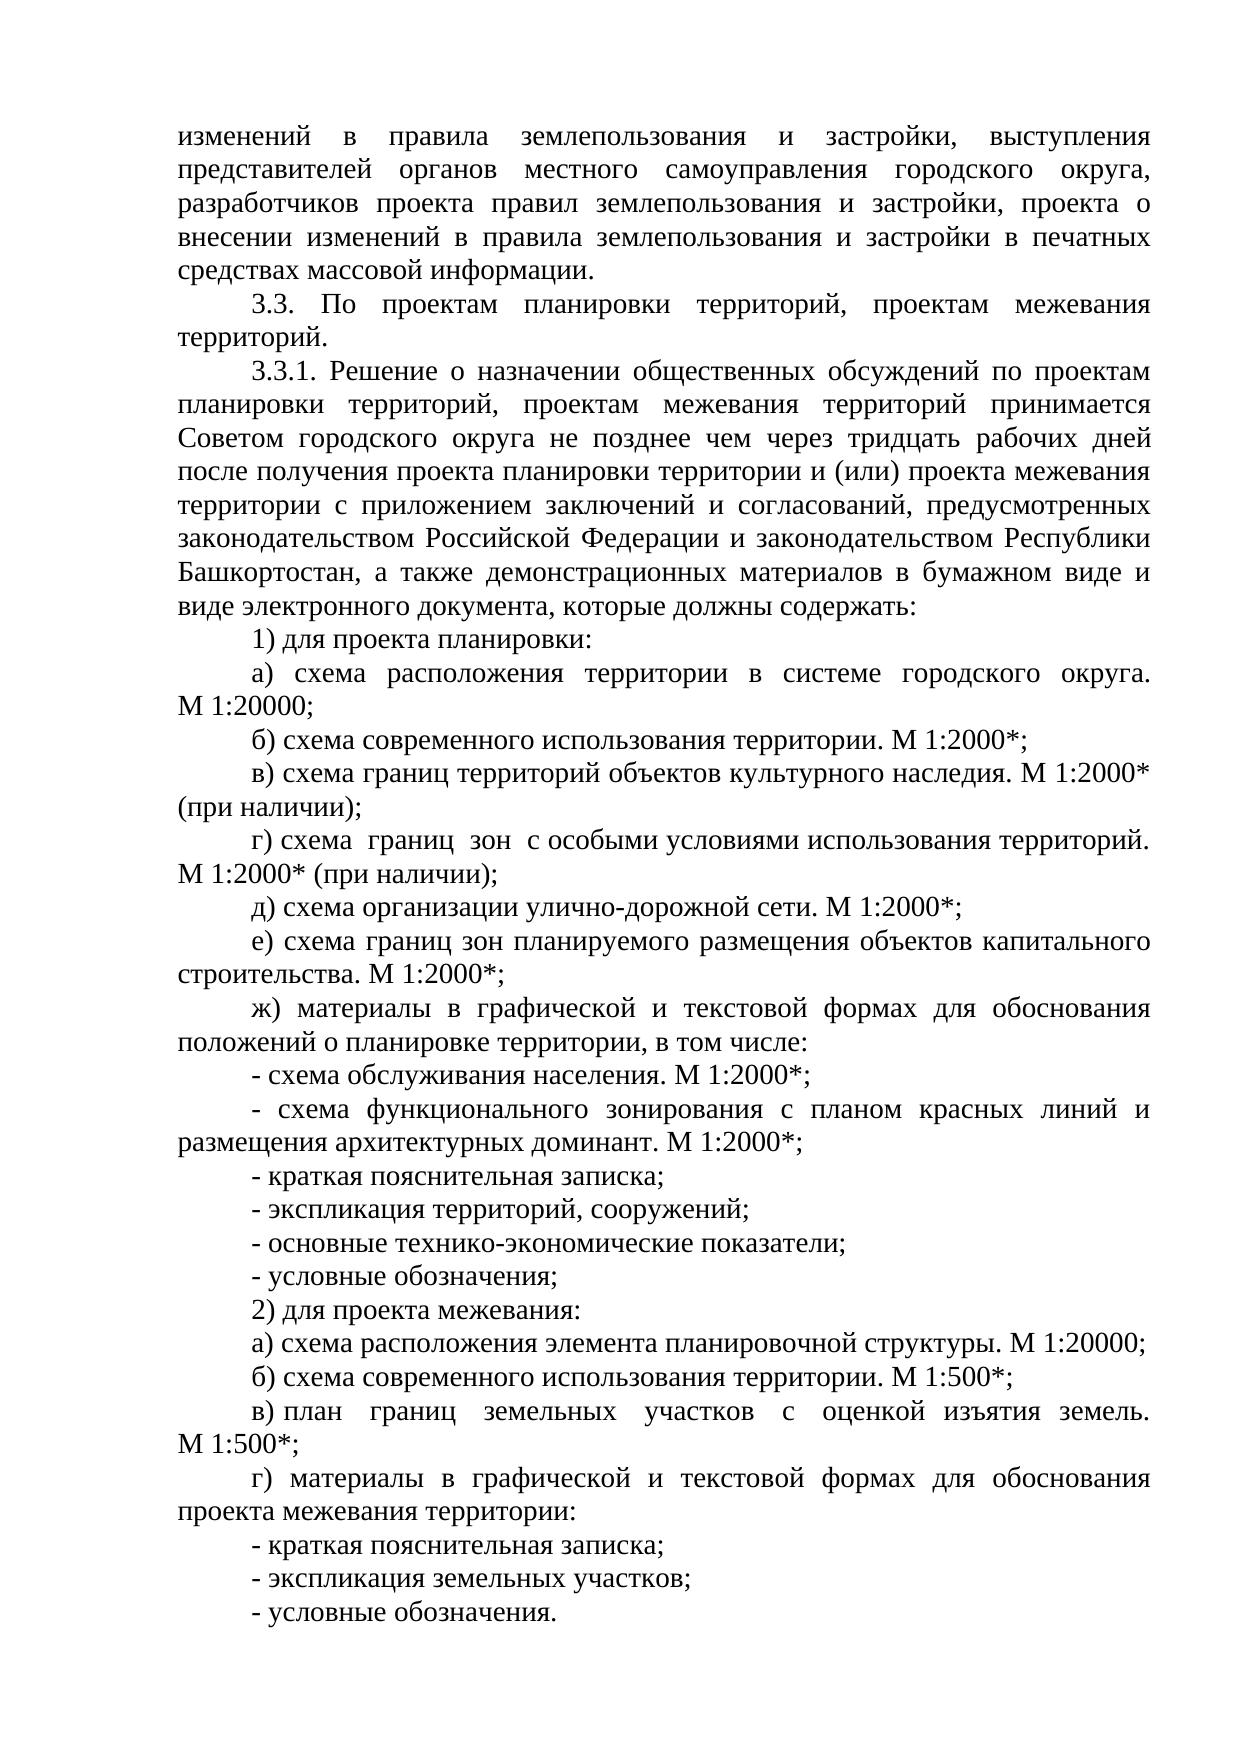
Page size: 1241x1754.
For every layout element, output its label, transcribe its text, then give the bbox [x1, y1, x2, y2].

text - экспликация земельных участков; [177, 1560, 1152, 1594]
text в) план границ земельных участков с оценкой изъятия земель. М 1:500*; [177, 1393, 1152, 1460]
text - условные обозначения. [177, 1594, 1152, 1627]
text ж) материалы в графической и текстовой формах для обоснования положений о планировке территории, в том числе: [177, 990, 1152, 1057]
text в) схема границ территорий объектов культурного наследия. М 1:2000* (при наличии); [177, 755, 1152, 822]
text - краткая пояснительная записка; [177, 1158, 1152, 1191]
text д) схема организации улично-дорожной сети. М 1:2000*; [177, 889, 1152, 923]
text 2) для проекта межевания: [177, 1292, 1152, 1326]
text б) схема современного использования территории. М 1:500*; [177, 1359, 1152, 1393]
text - экспликация территорий, сооружений; [177, 1191, 1152, 1225]
text е) схема границ зон планируемого размещения объектов капитального строительства. М 1:2000*; [177, 923, 1152, 990]
text - схема функционального зонирования с планом красных линий и размещения архитектурных доминант. М 1:2000*; [177, 1091, 1152, 1158]
text г) материалы в графической и текстовой формах для обоснования проекта межевания территории: [177, 1460, 1152, 1527]
text 1) для проекта планировки: [177, 621, 1152, 655]
text г) схема границ зон с особыми условиями использования территорий. М 1:2000* (при наличии); [177, 822, 1152, 889]
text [177, 118, 1152, 286]
text а) схема расположения территории в системе городского округа. М 1:20000; [177, 655, 1152, 722]
text - условные обозначения; [177, 1258, 1152, 1292]
text - основные технико-экономические показатели; [177, 1225, 1152, 1258]
text б) схема современного использования территории. М 1:2000*; [177, 722, 1152, 755]
text а) схема расположения элемента планировочной структуры. М 1:20000; [177, 1326, 1152, 1359]
text 3.3.1. Решение о назначении общественных обсуждений по проектам планировки территорий, проектам межевания территорий принимается Советом городского округа не позднее чем через тридцать рабочих дней после получения проекта планировки территории и (или) проекта межевания территории с приложением заключений и согласований, предусмотренных законодательством Российской Федерации и законодательством Республики Башкортостан, а также демонстрационных материалов в бумажном виде и виде электронного документа, которые должны содержать: [177, 353, 1152, 621]
text - краткая пояснительная записка; [177, 1527, 1152, 1560]
text - схема обслуживания населения. М 1:2000*; [177, 1057, 1152, 1091]
text 3.3. По проектам планировки территорий, проектам межевания территорий. [177, 286, 1152, 353]
